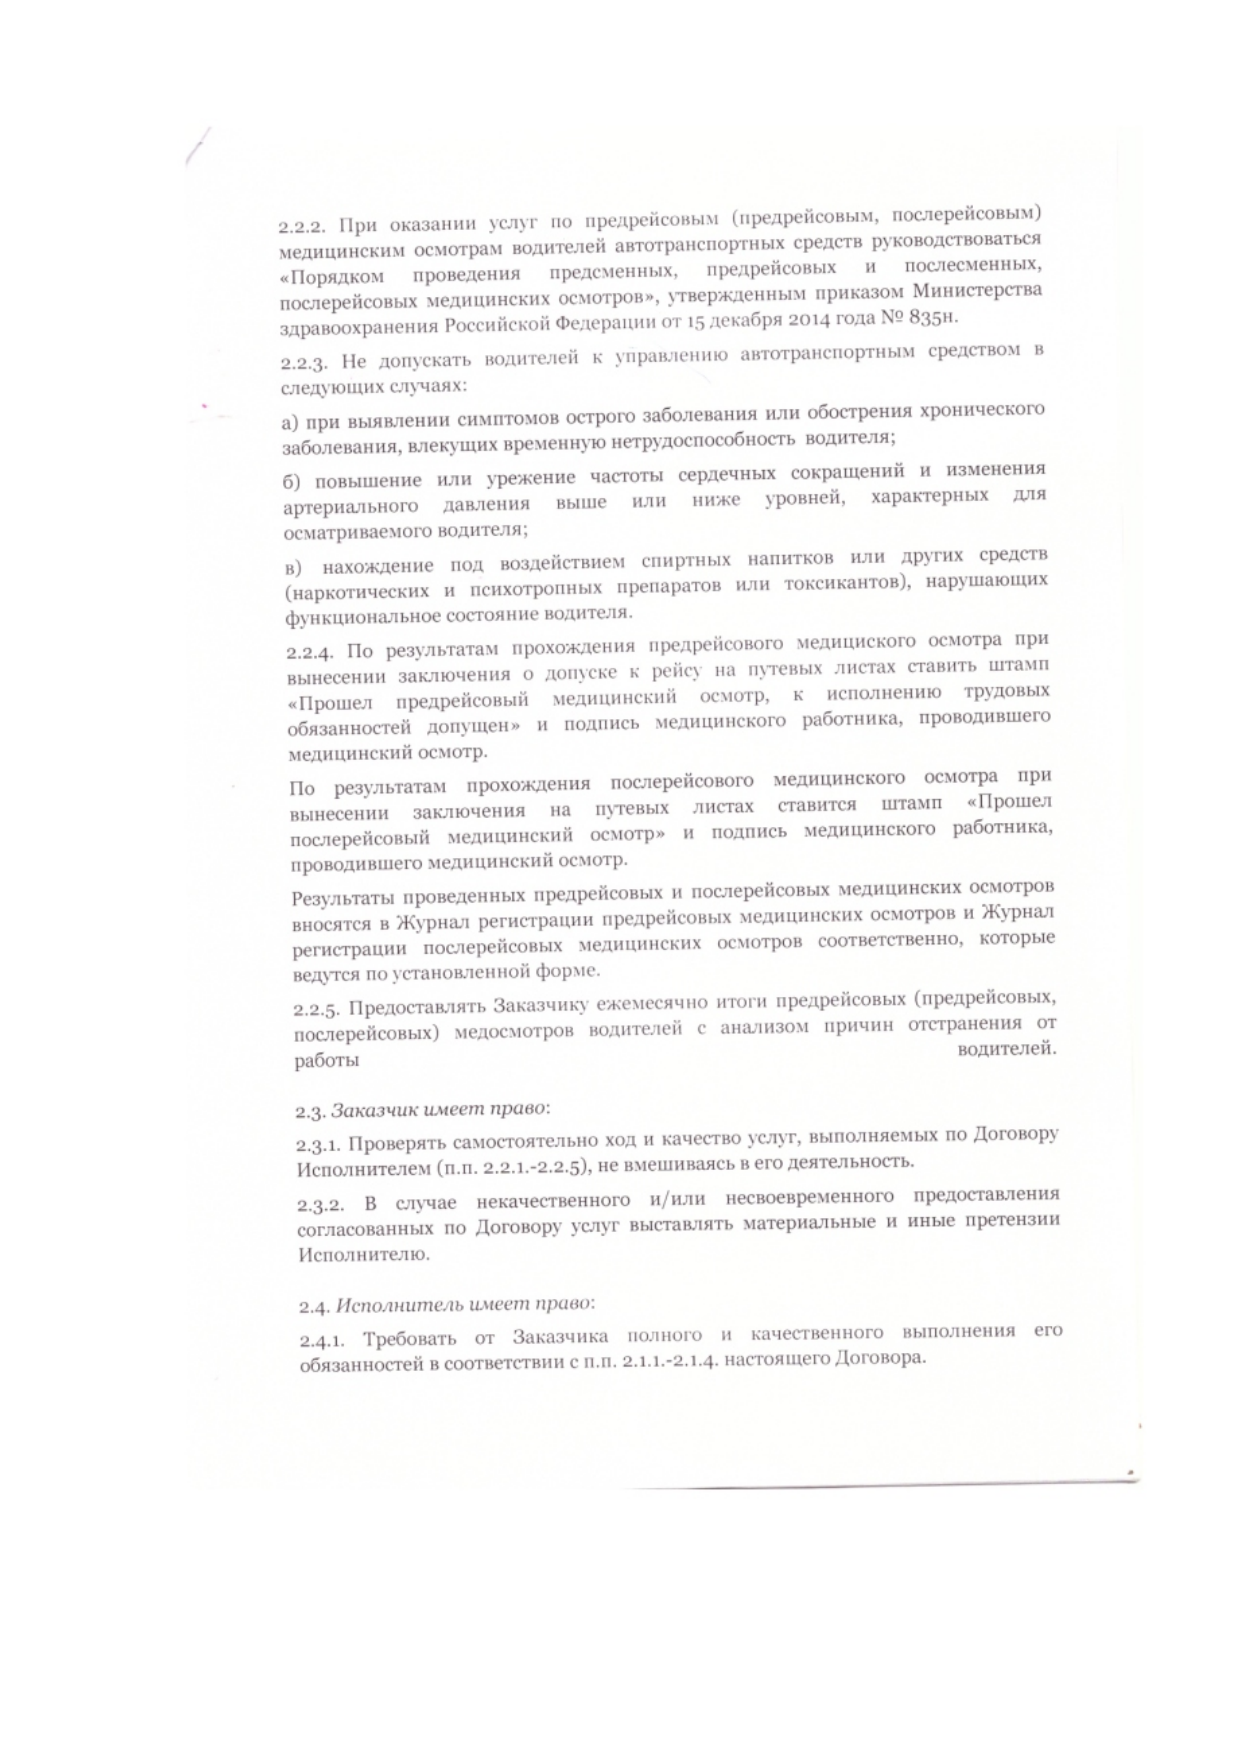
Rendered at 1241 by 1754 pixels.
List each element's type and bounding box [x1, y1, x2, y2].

picture [177, 118, 1152, 1499]
